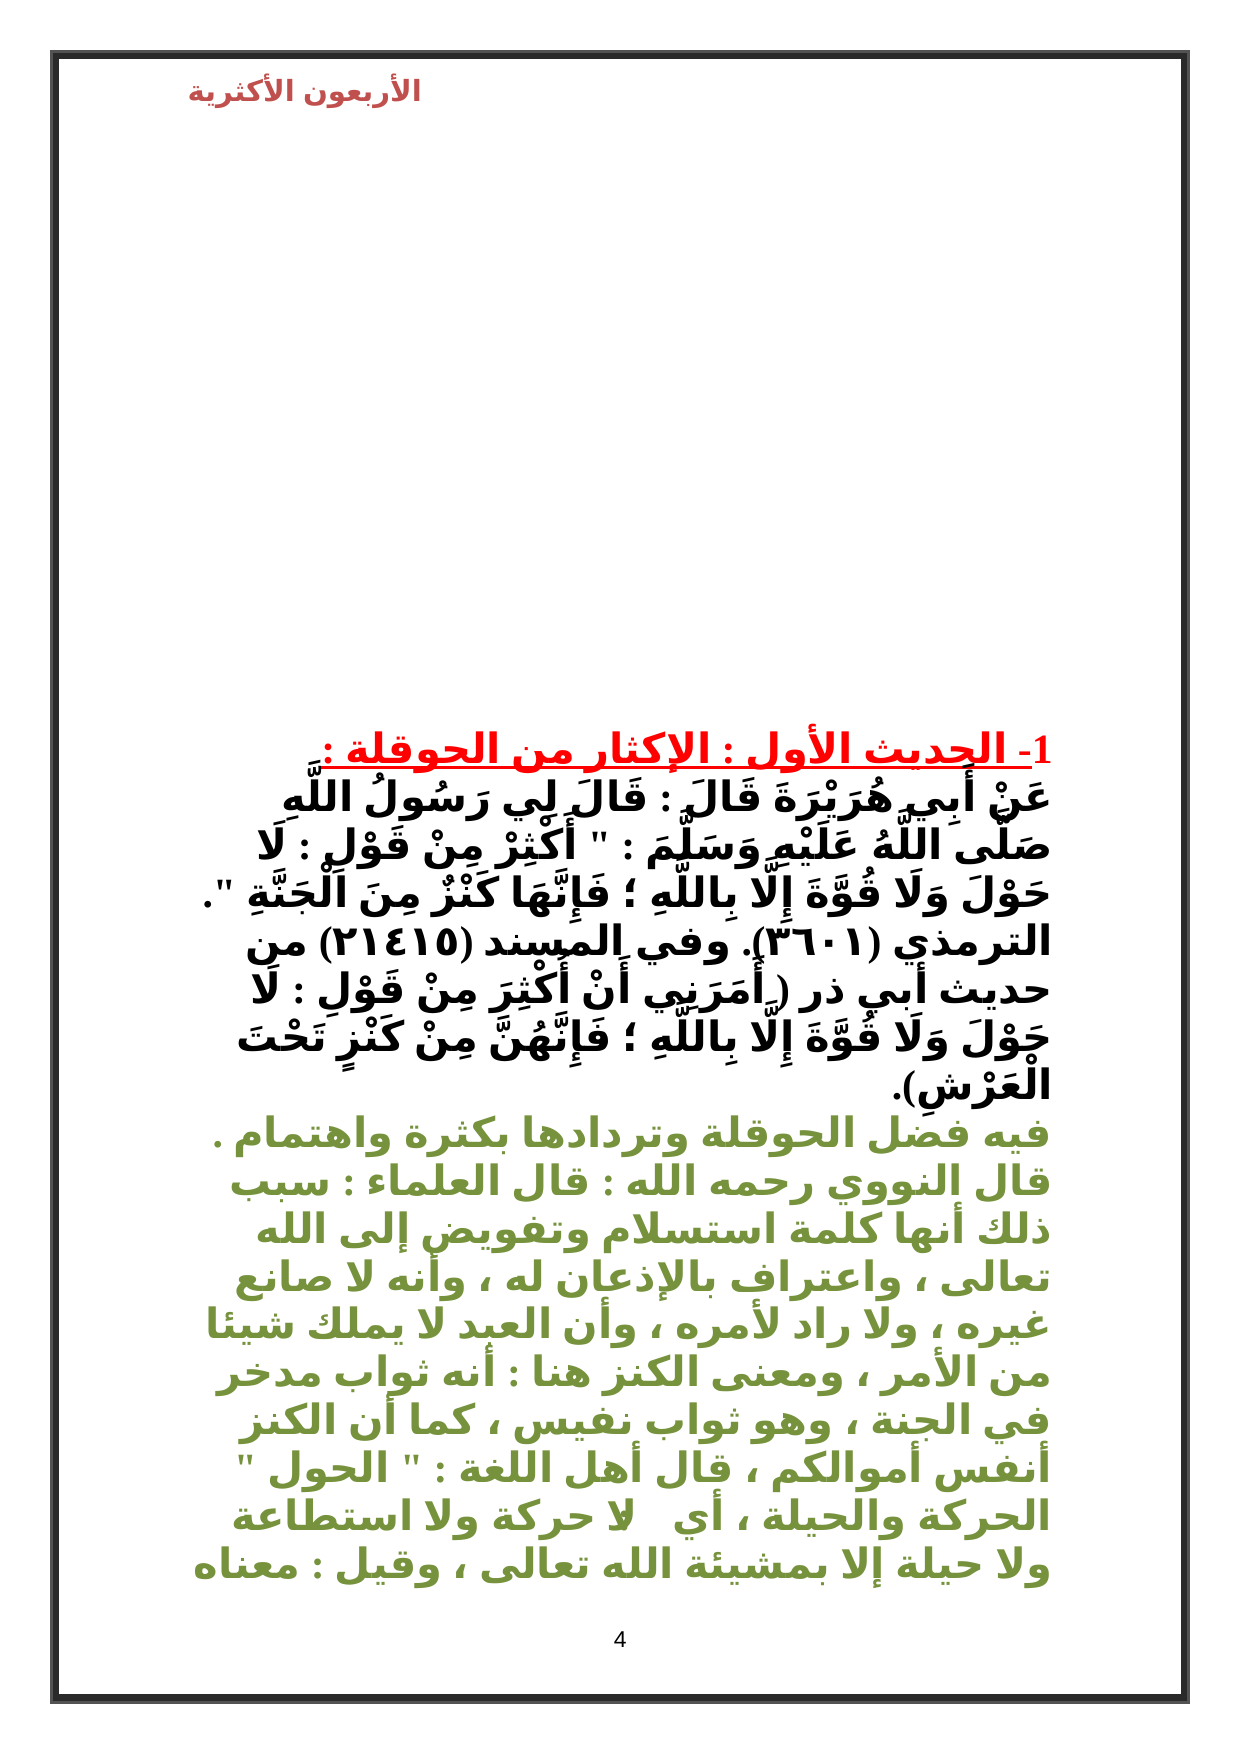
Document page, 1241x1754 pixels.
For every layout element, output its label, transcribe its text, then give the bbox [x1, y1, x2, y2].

text عَنْ أَبِي هُرَيْرَةَ قَالَ : قَالَ لِي رَسُولُ اللَّهِ صَلَّى اللَّهُ عَلَيْهِ وَسَلَّمَ : " أَكْثِرْ مِنْ قَوْلِ : لَا حَوْلَ وَلَا قُوَّةَ إِلَّا بِاللَّهِ ؛ فَإِنَّهَا كَنْزٌ مِنَ الْجَنَّةِ ". الترمذي (٣٦٠١). وفي المسند (٢١٤١٥) من حديث أبي ذر ( أَمَرَنِي أَنْ أُكْثِرَ مِنْ قَوْلِ : لَا حَوْلَ وَلَا قُوَّةَ إِلَّا بِاللَّهِ ؛ فَإِنَّهُنَّ مِنْ كَنْزٍ تَحْتَ الْعَرْشِ). [187, 773, 1053, 1108]
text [187, 1156, 1053, 1587]
text 1- الحديث الأول : الإكثار من الحوقلة : [187, 725, 1053, 773]
text فيه فضل الحوقلة وتردادها بكثرة واهتمام . [187, 1108, 1053, 1156]
